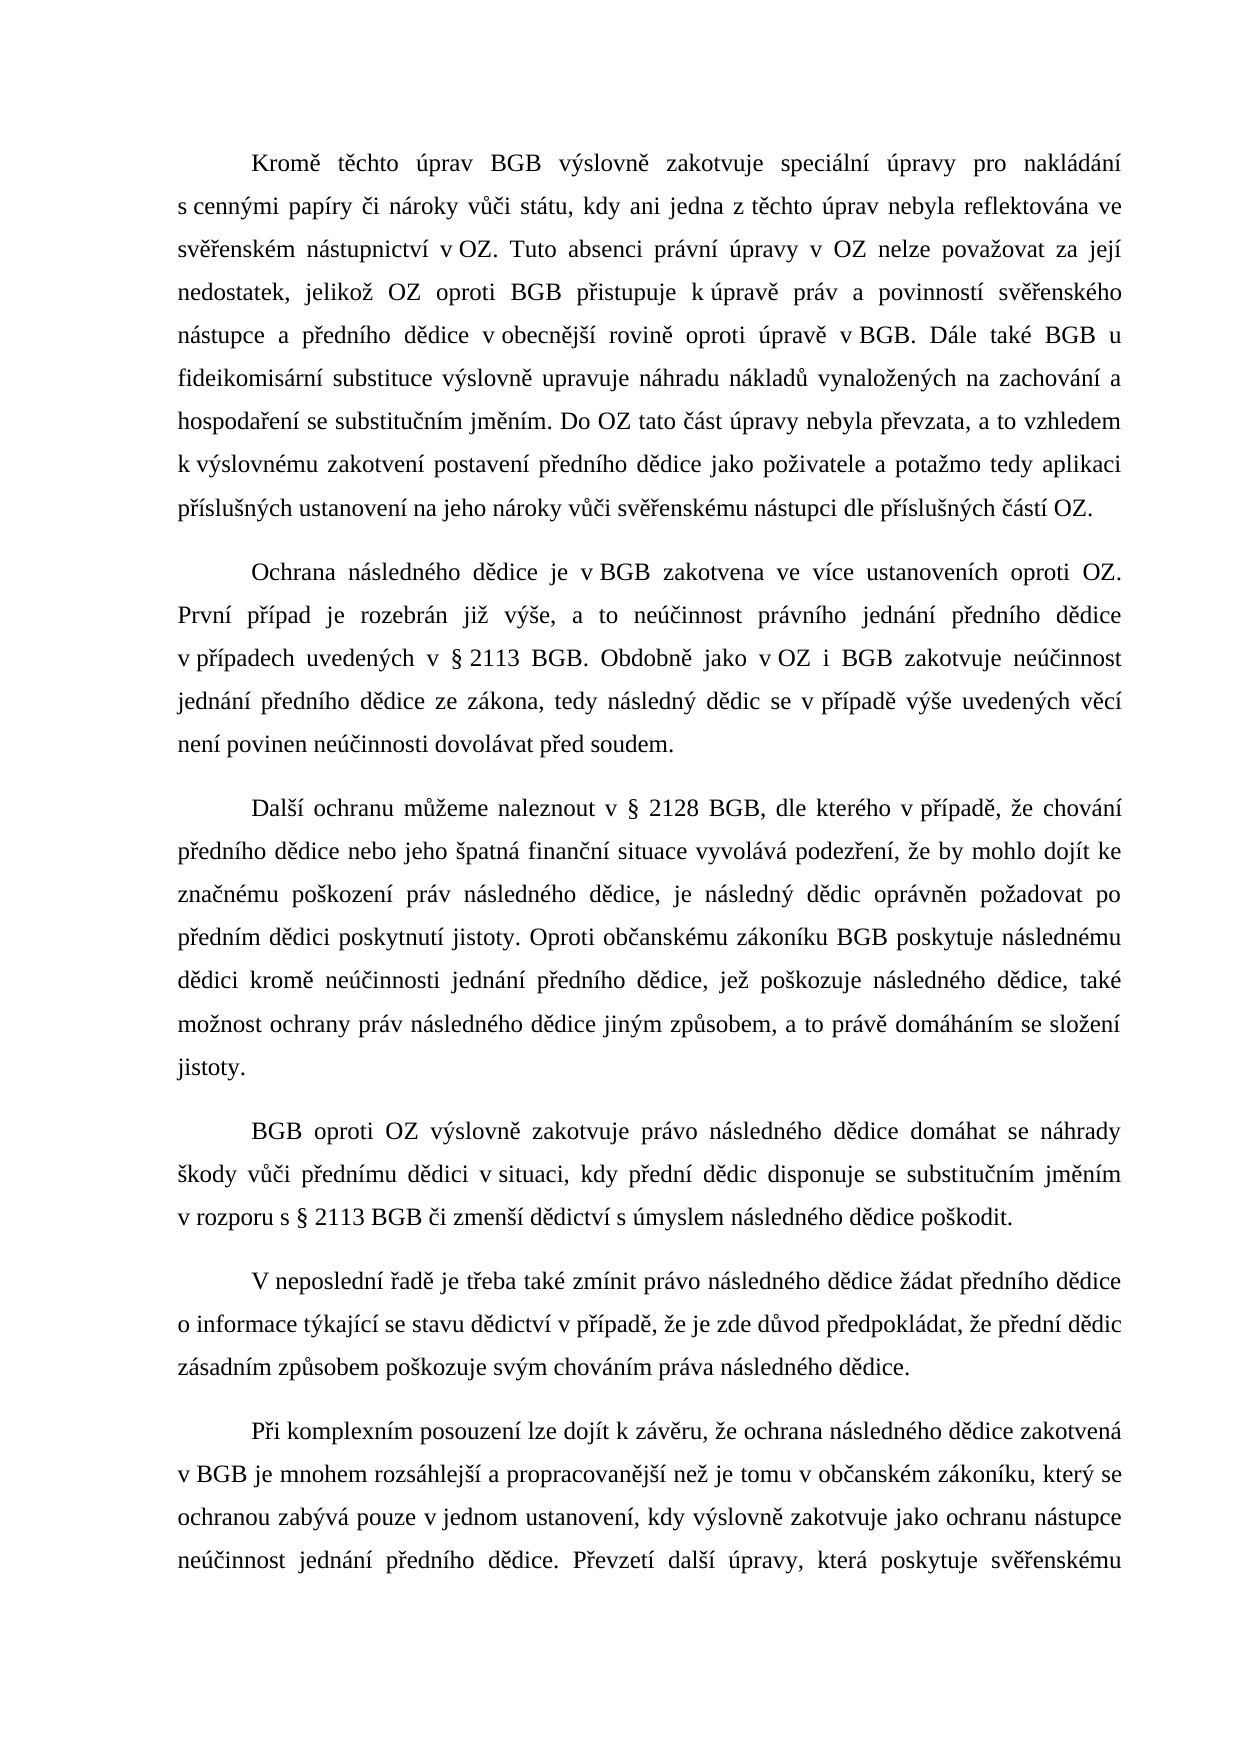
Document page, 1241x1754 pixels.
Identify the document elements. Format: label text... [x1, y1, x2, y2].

text Ochrana následného dědice je v BGB zakotvena ve více ustanoveních oproti OZ. První případ je rozebrán již výše, a to neúčinnost právního jednání předního dědice v případech uvedených v § 2113 BGB. Obdobně jako v OZ i BGB zakotvuje neúčinnost jednání předního dědice ze zákona, tedy následný dědic se v případě výše uvedených věcí není povinen neúčinnosti dovolávat před soudem. [177, 557, 1122, 758]
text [177, 1416, 1122, 1574]
text V neposlední řadě je třeba také zmínit právo následného dědice žádat předního dědice o informace týkající se stavu dědictví v případě, že je zde důvod předpokládat, že přední dědic zásadním způsobem poškozuje svým chováním práva následného dědice. [177, 1266, 1122, 1381]
text BGB oproti OZ výslovně zakotvuje právo následného dědice domáhat se náhrady škody vůči přednímu dědici v situaci, kdy přední dědic disponuje se substitučním jměním v rozporu s § 2113 BGB či zmenší dědictví s úmyslem následného dědice poškodit. [177, 1116, 1122, 1231]
text Kromě těchto úprav BGB výslovně zakotvuje speciální úpravy pro nakládání s cennými papíry či nároky vůči státu, kdy ani jedna z těchto úprav nebyla reflektována ve svěřenském nástupnictví v OZ. Tuto absenci právní úpravy v OZ nelze považovat za její nedostatek, jelikož OZ oproti BGB přistupuje k úpravě práv a povinností svěřenského nástupce a předního dědice v obecnější rovině oproti úpravě v BGB. Dále také BGB u fideikomisární substituce výslovně upravuje náhradu nákladů vynaložených na zachování a hospodaření se substitučním jměním. Do OZ tato část úpravy nebyla převzata, a to vzhledem k výslovnému zakotvení postavení předního dědice jako poživatele a potažmo tedy aplikaci příslušných ustanovení na jeho nároky vůči svěřenskému nástupci dle příslušných částí OZ. [177, 148, 1122, 521]
text Další ochranu můžeme naleznout v § 2128 BGB, dle kterého v případě, že chování předního dědice nebo jeho špatná finanční situace vyvolává podezření, že by mohlo dojít ke značnému poškození práv následného dědice, je následný dědic oprávněn požadovat po předním dědici poskytnutí jistoty. Oproti občanskému zákoníku BGB poskytuje následnému dědici kromě neúčinnosti jednání předního dědice, jež poškozuje následného dědice, také možnost ochrany práv následného dědice jiným způsobem, a to právě domáháním se složení jistoty. [177, 793, 1122, 1081]
